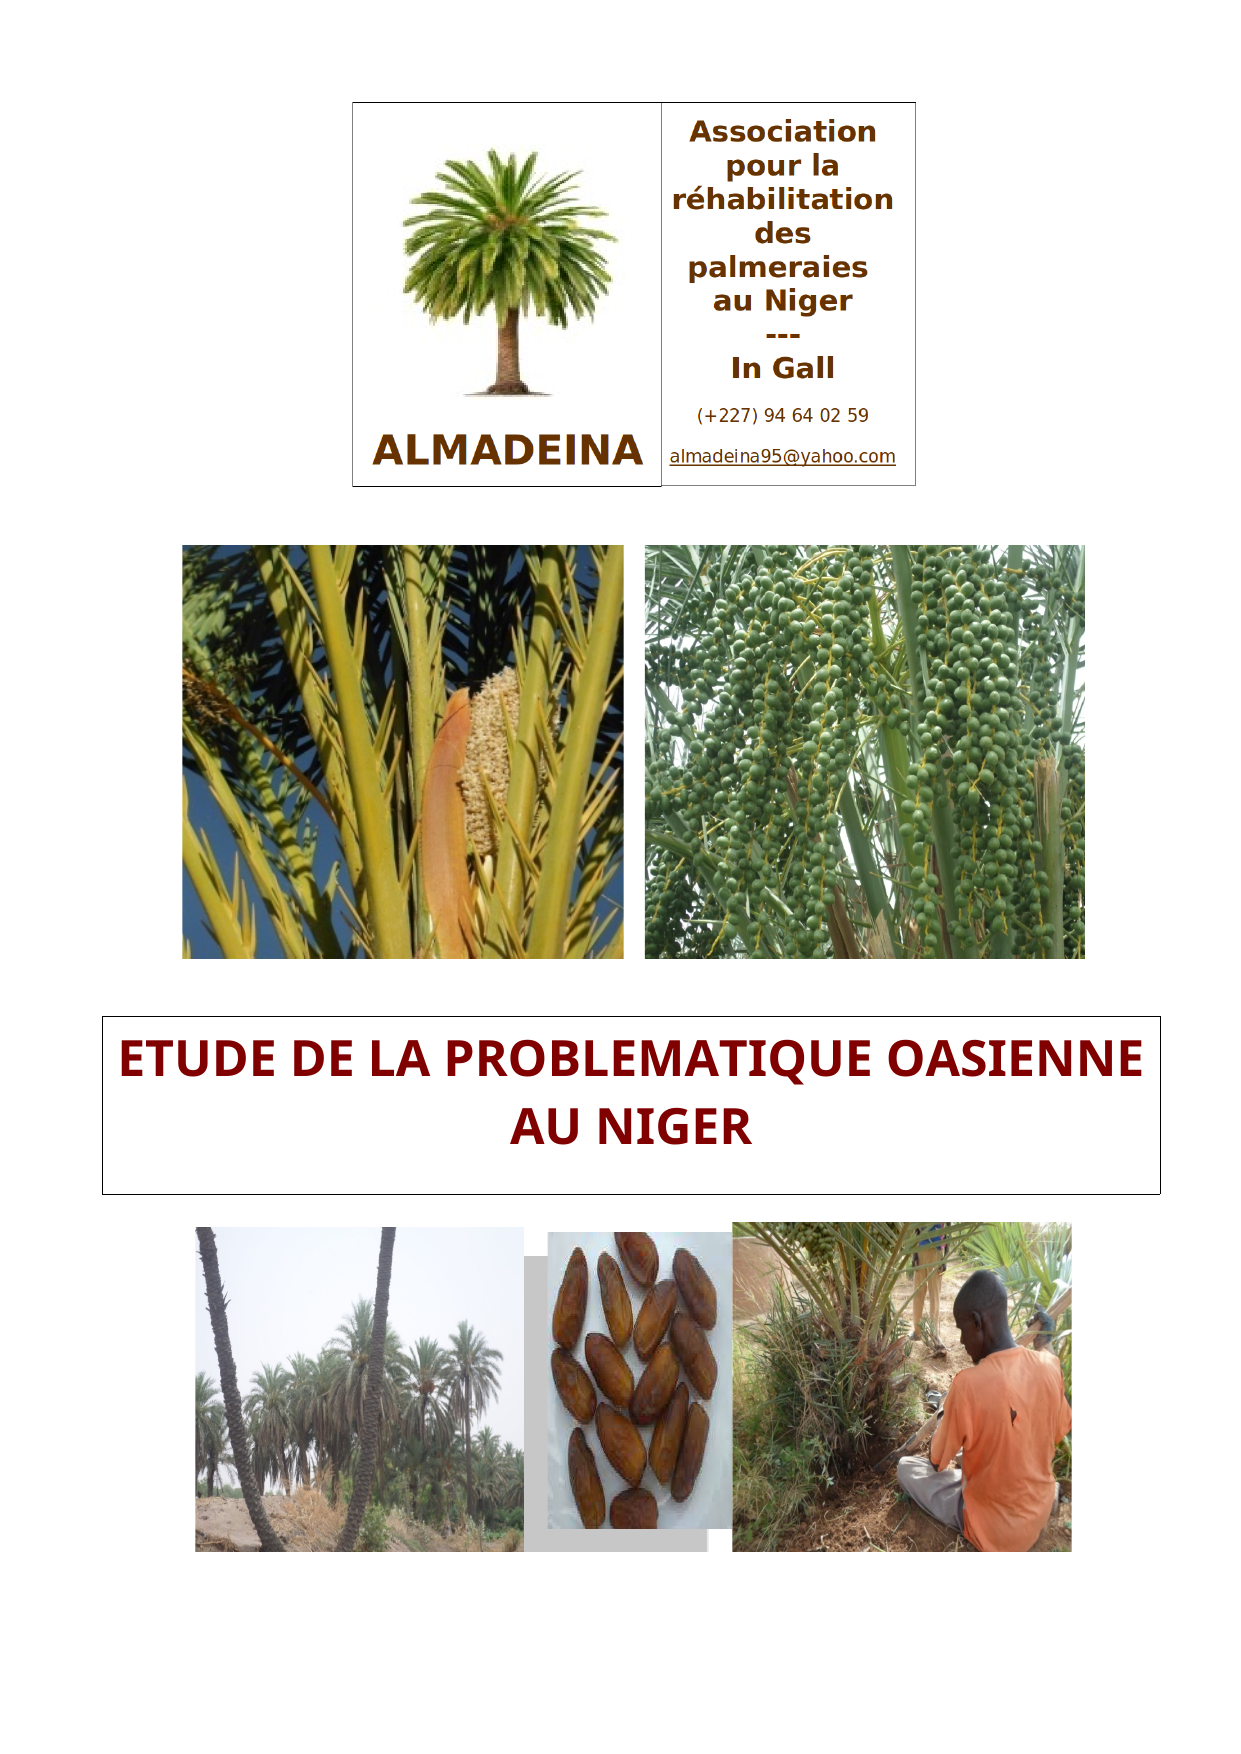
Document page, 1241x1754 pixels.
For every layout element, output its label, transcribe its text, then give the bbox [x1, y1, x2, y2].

picture [732, 1222, 1072, 1552]
picture [182, 545, 624, 959]
table_header ETUDE DE LA PROBLEMATIQUE OASIENNE AU NIGER [103, 1017, 1160, 1194]
picture [644, 545, 1085, 959]
picture [195, 1227, 524, 1552]
picture [348, 97, 922, 492]
